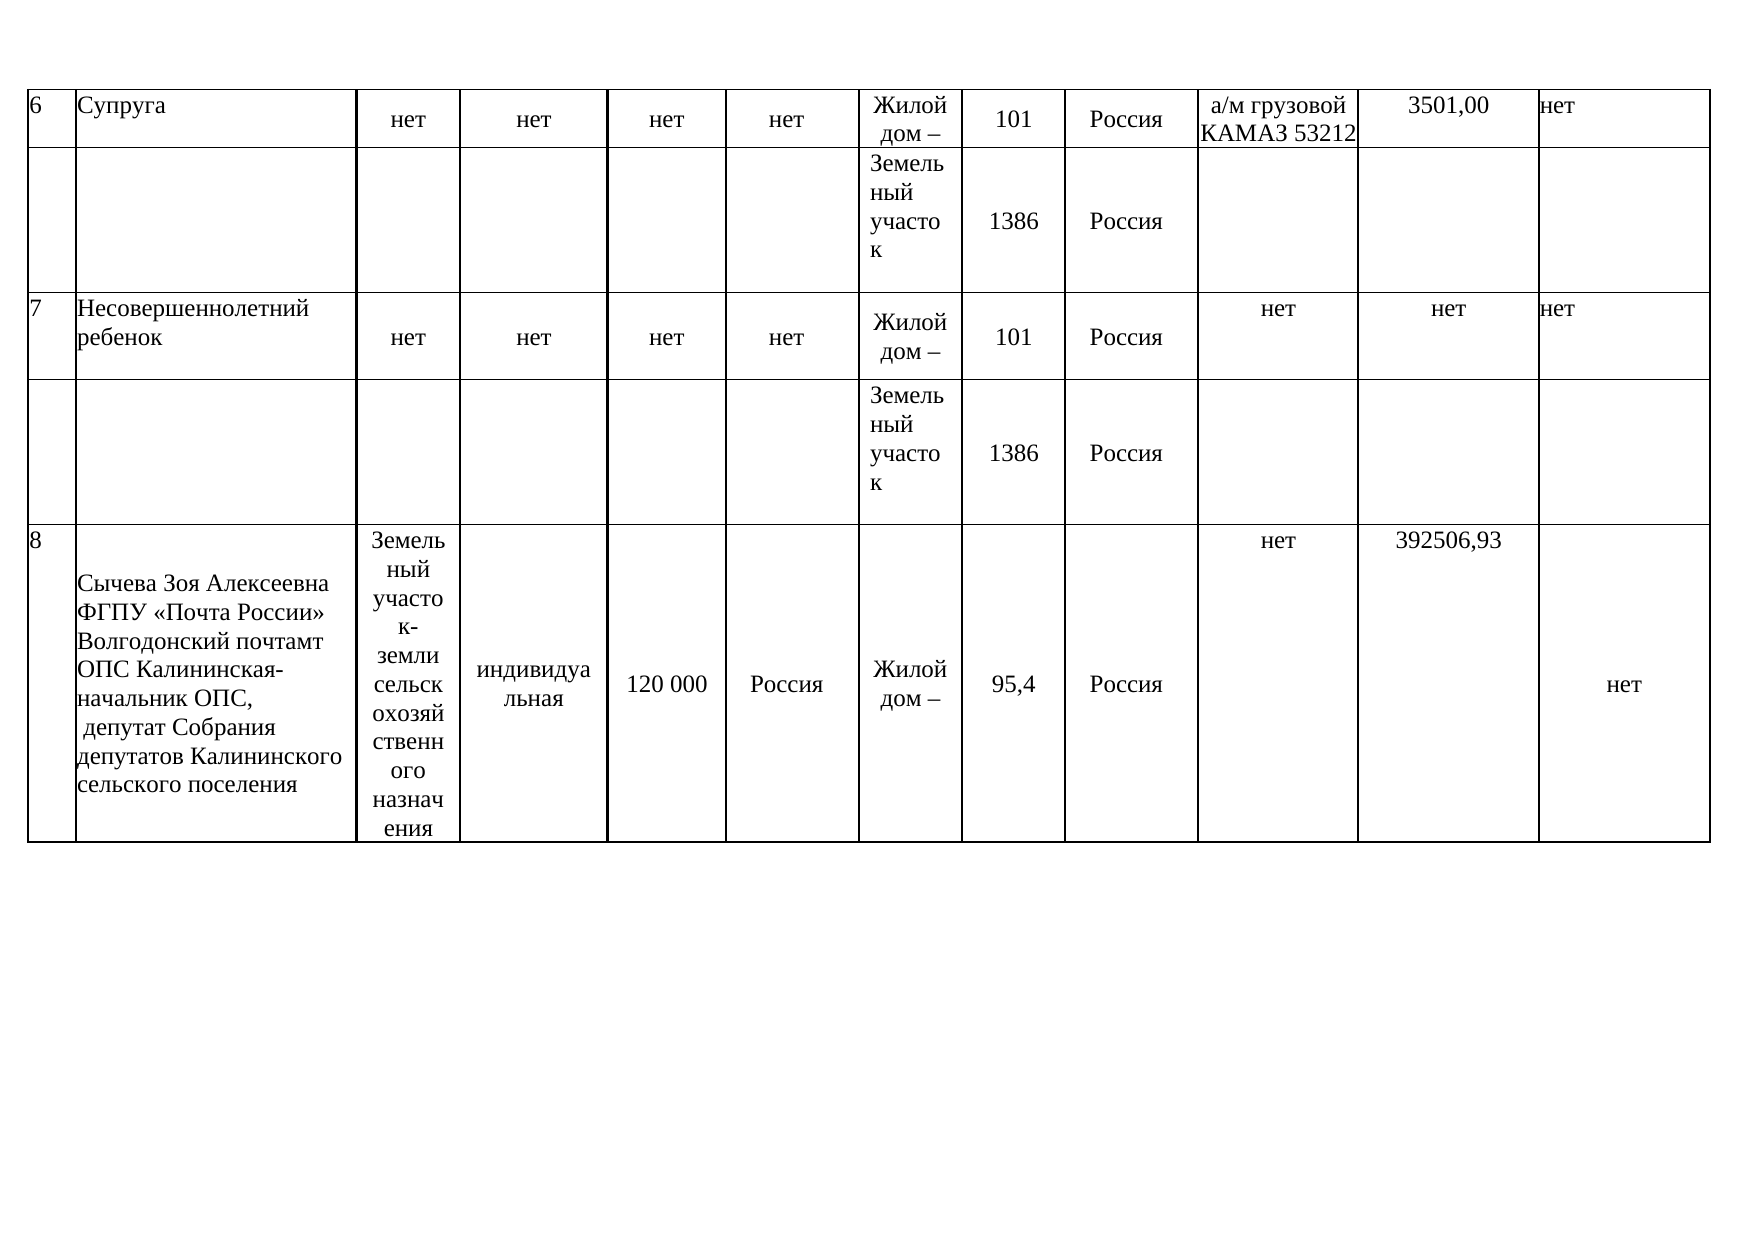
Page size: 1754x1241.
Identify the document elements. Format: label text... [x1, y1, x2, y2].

table_cell Россия [1066, 148, 1197, 292]
table_cell нет [1540, 525, 1709, 841]
table_cell Земельный участок [860, 148, 961, 292]
table_cell нет [1359, 293, 1538, 379]
table_cell нет [358, 90, 459, 147]
table_cell нет [461, 293, 606, 379]
table_cell индивидуальная [461, 525, 606, 841]
table_cell Сычева Зоя Алексеевна ФГПУ «Почта России» Волгодонский почтамт ОПС Калининская-начальник ОПС, депутат Собрания депутатов Калининского сельского поселения [77, 525, 355, 841]
table_cell нет [1199, 525, 1357, 841]
table_cell 7 [29, 293, 75, 379]
table_cell 101 [963, 293, 1064, 379]
table_cell 6 [29, 90, 75, 147]
table_cell [29, 380, 75, 524]
table_cell Россия [1066, 380, 1197, 524]
table_cell нет [358, 293, 459, 379]
table_cell [1199, 380, 1357, 524]
table_cell нет [1540, 293, 1709, 379]
table_cell [1359, 148, 1538, 292]
table_cell Жилой дом – [860, 293, 961, 379]
table_cell Жилой дом – [860, 90, 961, 147]
table_cell Земельный участок [860, 380, 961, 524]
table_cell нет [727, 90, 858, 147]
table_cell [461, 380, 606, 524]
table_cell Жилой дом – [860, 525, 961, 841]
table_cell [29, 148, 75, 292]
table_cell 95,4 [963, 525, 1064, 841]
table_cell нет [1199, 293, 1357, 379]
table_cell [727, 380, 858, 524]
table_cell [77, 380, 355, 524]
table_cell Супруга [77, 90, 355, 147]
table_cell 101 [963, 90, 1064, 147]
table_cell Земельный участок-земли сельскохозяйственного назначения [358, 525, 459, 841]
table_cell [1359, 380, 1538, 524]
table_cell [358, 380, 459, 524]
table_cell [77, 148, 355, 292]
table_cell 120 000 [609, 525, 725, 841]
table_cell 1386 [963, 380, 1064, 524]
table_cell [609, 380, 725, 524]
table_cell Россия [1066, 525, 1197, 841]
table_cell нет [609, 90, 725, 147]
table_cell нет [461, 90, 606, 147]
table_cell Россия [1066, 90, 1197, 147]
table_cell а/м грузовой КАМАЗ 53212 [1199, 90, 1357, 147]
table_cell 392506,93 [1359, 525, 1538, 841]
table_cell Россия [727, 525, 858, 841]
table_cell [727, 148, 858, 292]
table_cell [1199, 148, 1357, 292]
table_cell Россия [1066, 293, 1197, 379]
table_cell нет [1540, 90, 1709, 147]
table_cell [358, 148, 459, 292]
table_cell [461, 148, 606, 292]
table_cell [1540, 380, 1709, 524]
table_cell нет [609, 293, 725, 379]
table_cell Несовершеннолетний ребенок [77, 293, 355, 379]
table_cell нет [727, 293, 858, 379]
table_cell 1386 [963, 148, 1064, 292]
table_cell [1540, 148, 1709, 292]
table_cell 8 [29, 525, 75, 841]
table_cell 3501,00 [1359, 90, 1538, 147]
table_cell [609, 148, 725, 292]
